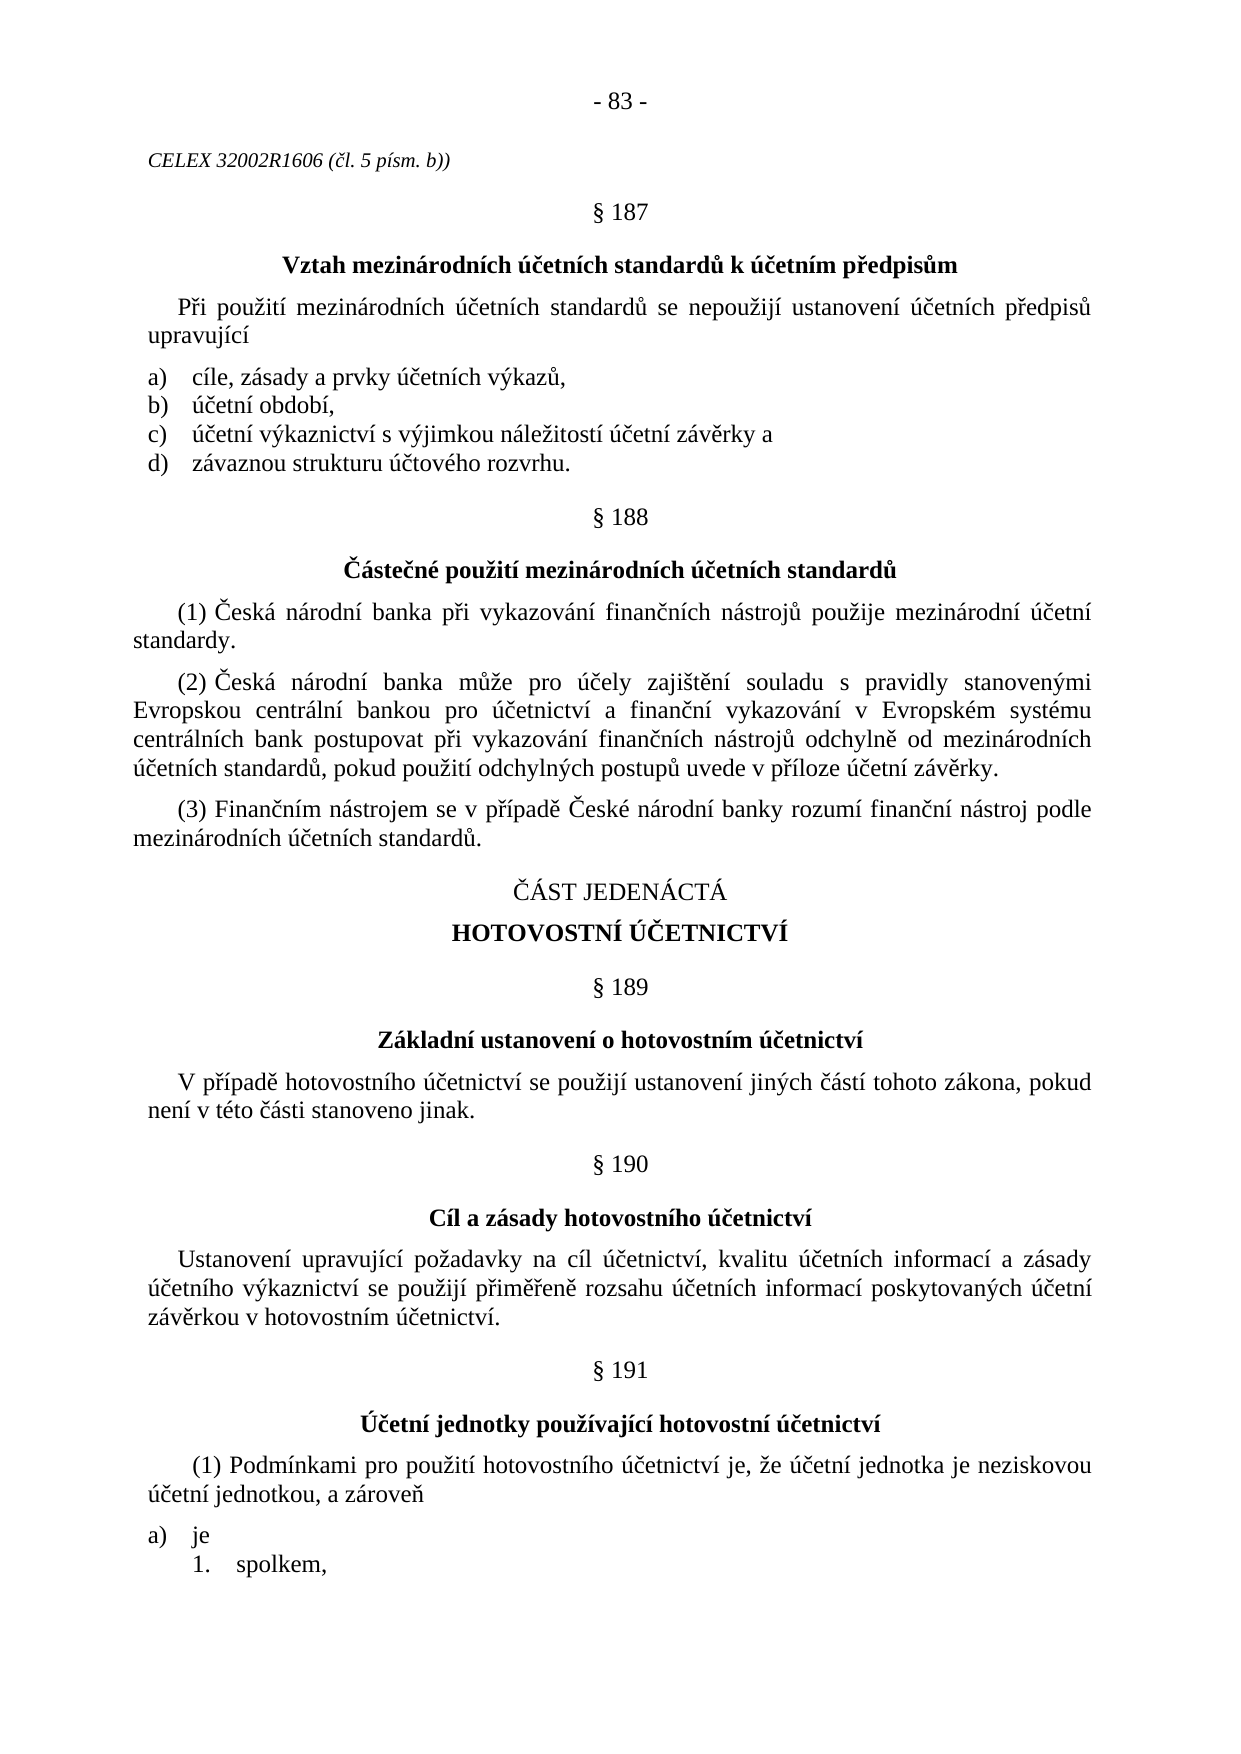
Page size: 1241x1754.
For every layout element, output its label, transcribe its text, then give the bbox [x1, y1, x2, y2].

text závaznou strukturu účtového rozvrhu. [148, 448, 1093, 477]
text Vztah mezinárodních účetních standardů k účetním předpisům [148, 250, 1093, 279]
text HOTOVOSTNÍ ÚČETNICTVÍ [148, 918, 1093, 947]
text je [148, 1520, 1093, 1549]
text účetní období, [148, 390, 1093, 419]
text Částečné použití mezinárodních účetních standardů [148, 555, 1093, 584]
text ČÁST JEDENÁCTÁ [148, 877, 1093, 905]
text Česká národní banka při vykazování finančních nástrojů použije mezinárodní účetní standardy. [133, 597, 1093, 654]
text § 190 [148, 1149, 1093, 1178]
text Účetní jednotky používající hotovostní účetnictví [148, 1409, 1093, 1438]
text § 187 [148, 197, 1093, 225]
text § 191 [148, 1355, 1093, 1384]
text účetní výkaznictví s výjimkou náležitostí účetní závěrky a [148, 419, 1093, 448]
text Základní ustanovení o hotovostním účetnictví [148, 1025, 1093, 1054]
list Při použití mezinárodních účetních standardů se nepoužijí ustanovení účetních předpisů upravující [148, 292, 1093, 349]
text CELEX 32002R1606 (čl. 5 písm. b)) [148, 148, 1093, 172]
text § 188 [148, 502, 1093, 530]
text cíle, zásady a prvky účetních výkazů, [148, 362, 1093, 390]
text Podmínkami pro použití hotovostního účetnictví je, že účetní jednotka je neziskovou účetní jednotkou, a zároveň [148, 1450, 1093, 1508]
text spolkem, [192, 1549, 1093, 1578]
text Finančním nástrojem se v případě České národní banky rozumí finanční nástroj podle mezinárodních účetních standardů. [133, 794, 1093, 852]
list V případě hotovostního účetnictví se použijí ustanovení jiných částí tohoto zákona, pokud není v této části stanoveno jinak. [148, 1067, 1093, 1124]
text Cíl a zásady hotovostního účetnictví [148, 1203, 1093, 1232]
list Ustanovení upravující požadavky na cíl účetnictví, kvalitu účetních informací a zásady účetního výkaznictví se použijí přiměřeně rozsahu účetních informací poskytovaných účetní závěrkou v hotovostním účetnictví. [148, 1244, 1093, 1330]
text § 189 [148, 972, 1093, 1000]
text Česká národní banka může pro účely zajištění souladu s pravidly stanovenými Evropskou centrální bankou pro účetnictví a finanční vykazování v Evropském systému centrálních bank postupovat při vykazování finančních nástrojů odchylně od mezinárodních účetních standardů, pokud použití odchylných postupů uvede v příloze účetní závěrky. [133, 667, 1093, 782]
